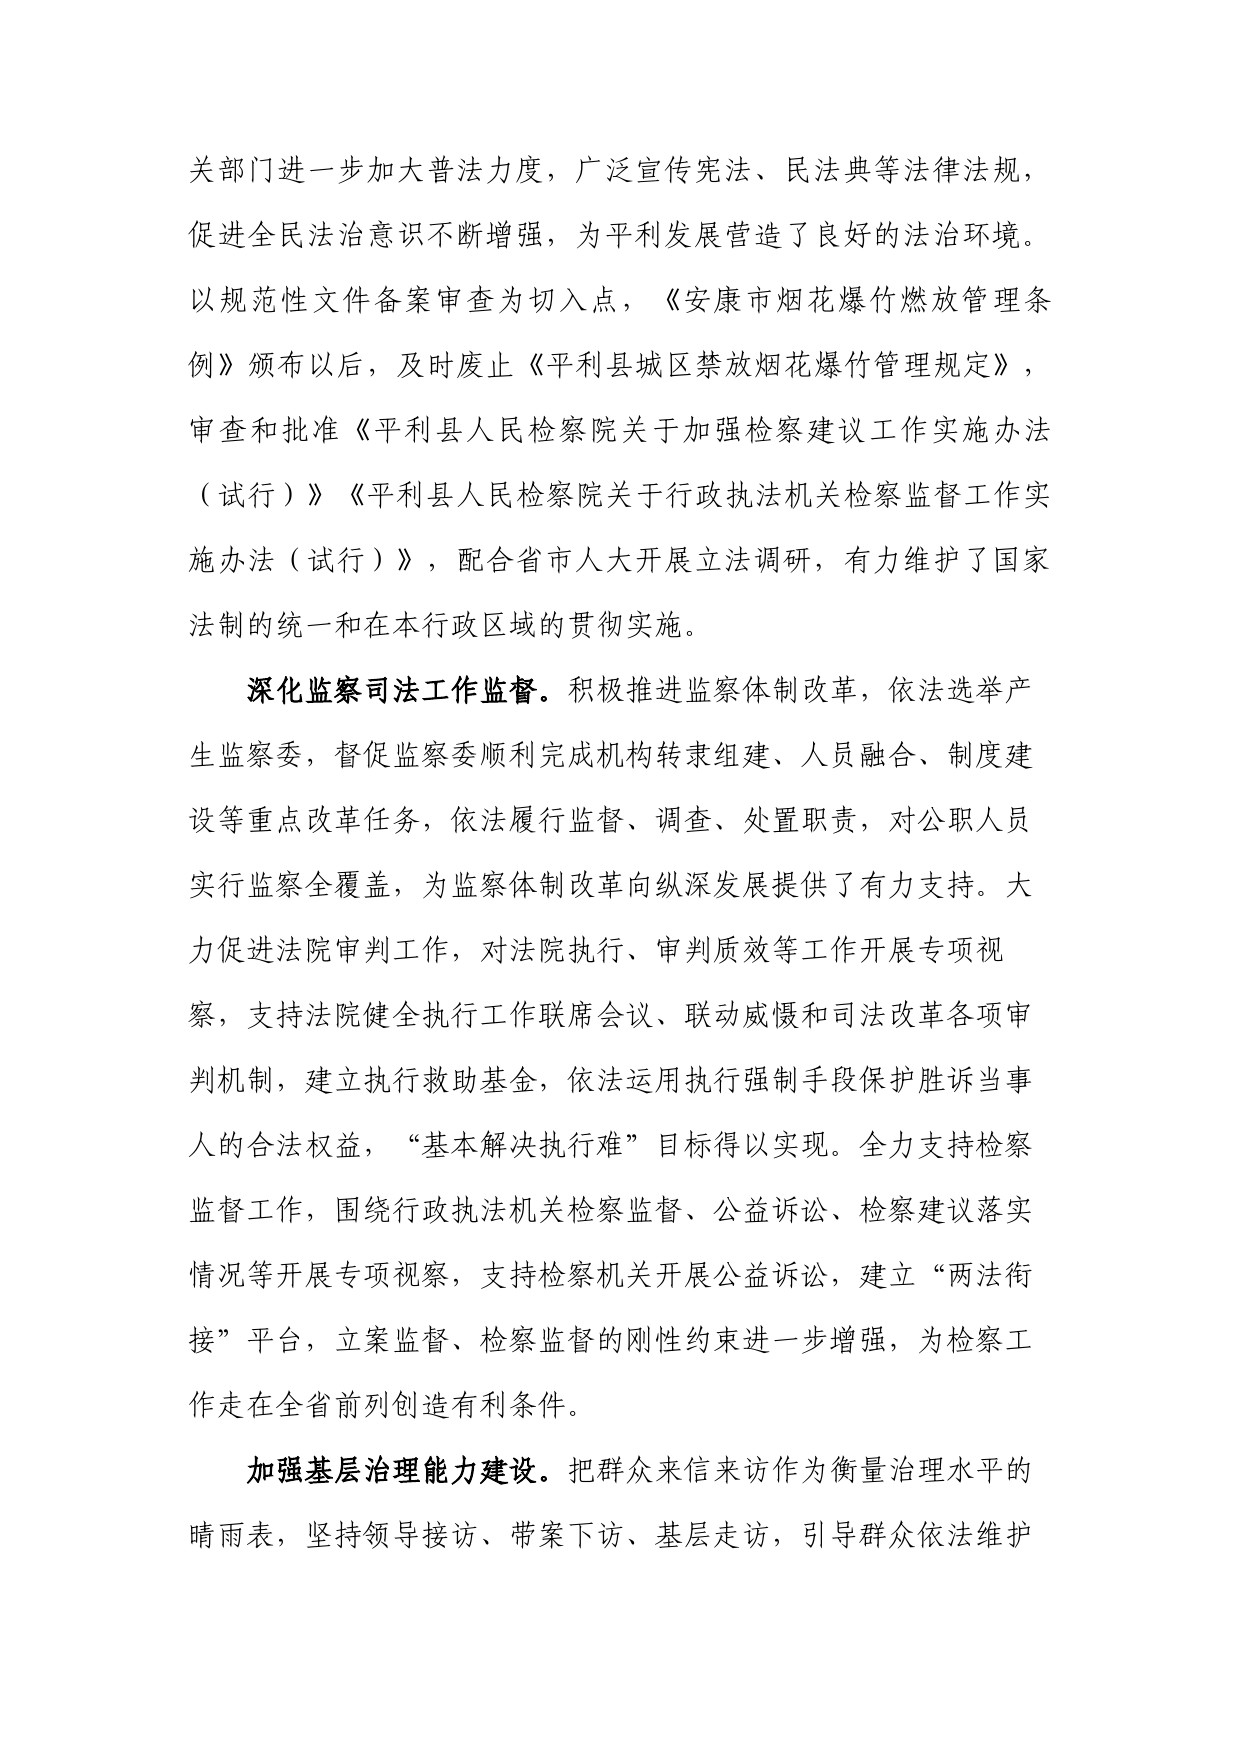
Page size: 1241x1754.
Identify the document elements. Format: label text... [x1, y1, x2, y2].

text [187, 1435, 1053, 1565]
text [187, 135, 1053, 655]
text 深化监察司法工作监督。积极推进监察体制改革，依法选举产生监察委，督促监察委顺利完成机构转隶组建、人员融合、制度建设等重点改革任务，依法履行监督、调查、处置职责，对公职人员实行监察全覆盖，为监察体制改革向纵深发展提供了有力支持。大力促进法院审判工作，对法院执行、审判质效等工作开展专项视察，支持法院健全执行工作联席会议、联动威慑和司法改革各项审判机制，建立执行救助基金，依法运用执行强制手段保护胜诉当事人的合法权益，“基本解决执行难”目标得以实现。全力支持检察监督工作，围绕行政执法机关检察监督、公益诉讼、检察建议落实情况等开展专项视察，支持检察机关开展公益诉讼，建立“两法衔接”平台，立案监督、检察监督的刚性约束进一步增强，为检察工作走在全省前列创造有利条件。 [187, 655, 1053, 1435]
